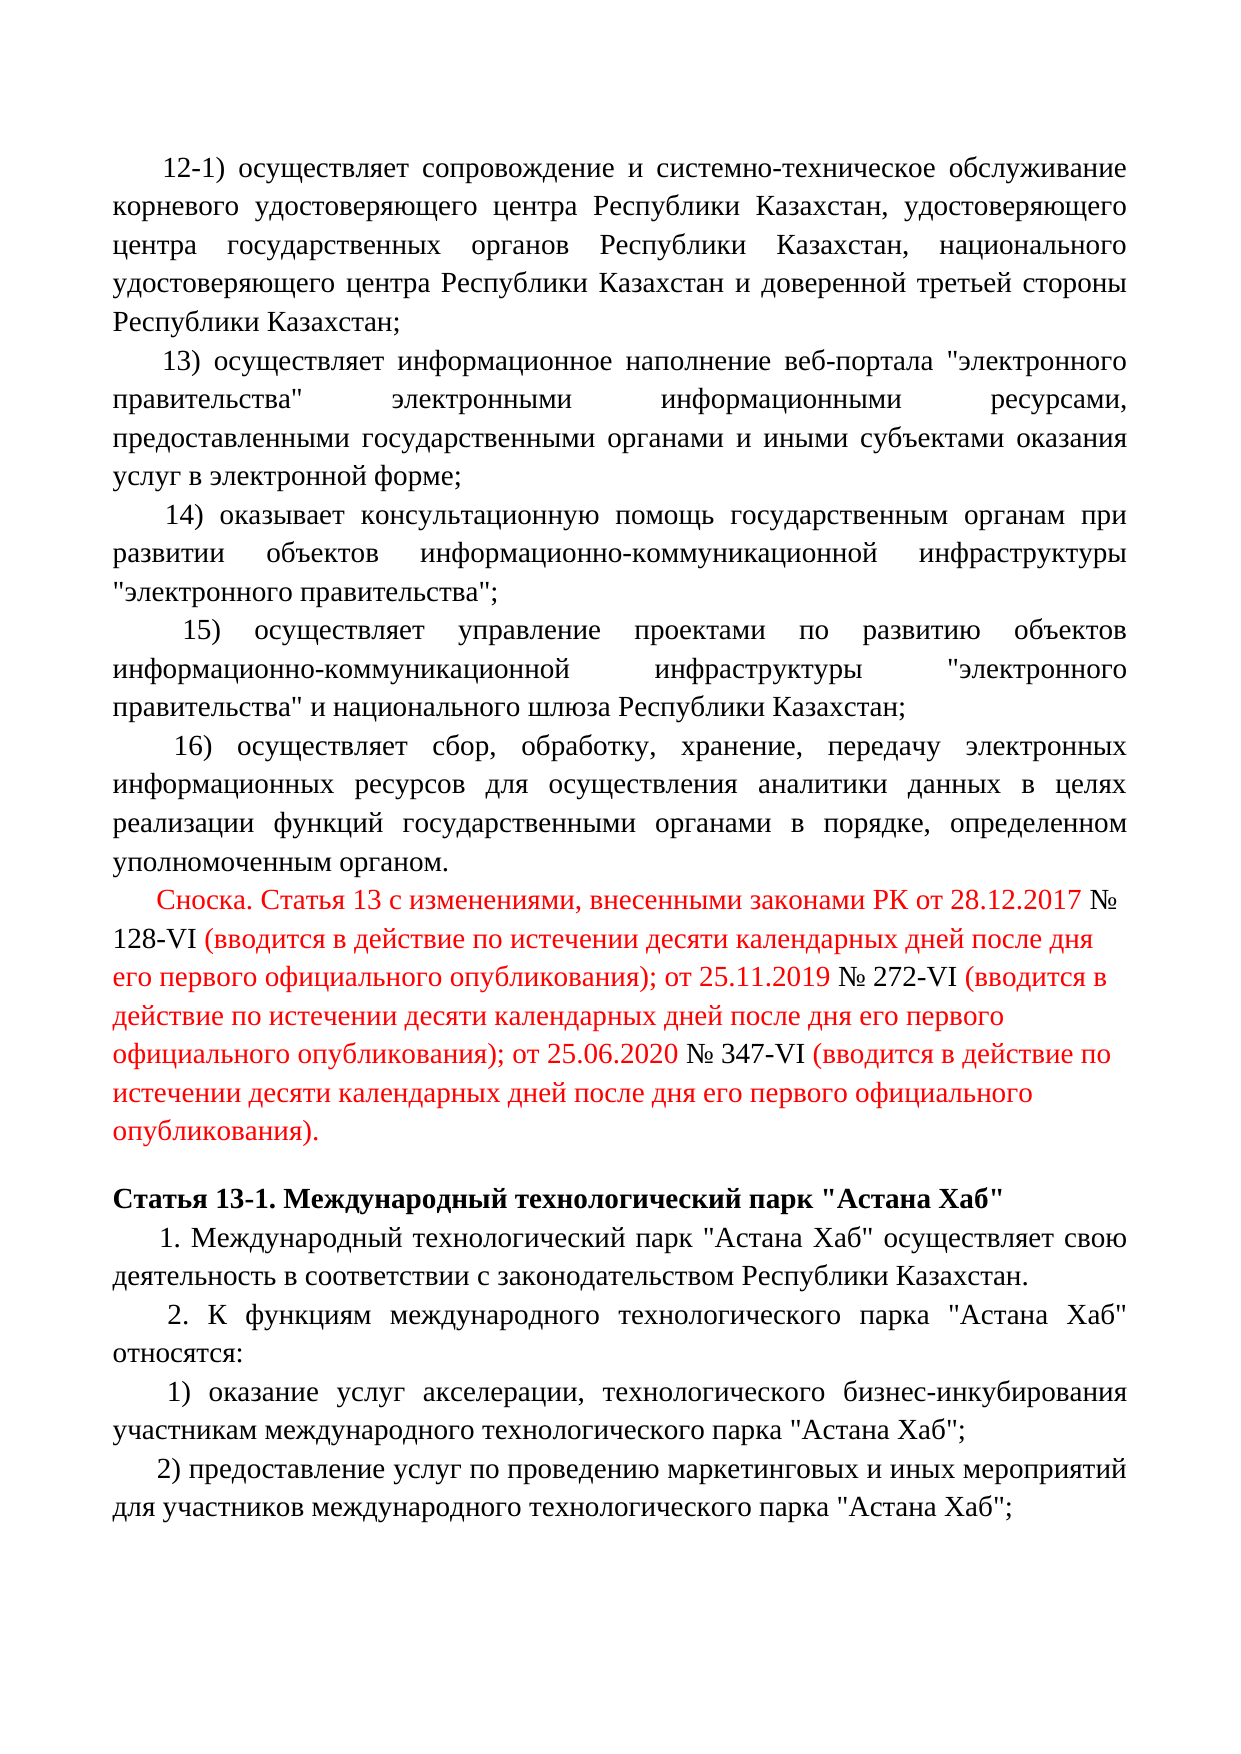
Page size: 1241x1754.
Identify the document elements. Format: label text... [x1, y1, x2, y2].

text 16) осуществляет сбор, обработку, хранение, передачу электронных информационных ресурсов для осуществления аналитики данных в целях реализации функций государственными органами в порядке, определенном уполномоченным органом. [112, 728, 1128, 877]
text Статья 13-1. Международный технологический парк "Астана Хаб" [112, 1181, 1128, 1215]
text 14) оказывает консультационную помощь государственным органам при развитии объектов информационно-коммуникационной инфраструктуры "электронного правительства"; [112, 497, 1128, 607]
text Сноска. Статья 13 с изменениями, внесенными законами РК от 28.12.2017 № 128-VI (вводится в действие по истечении десяти календарных дней после дня его первого официального опубликования); от 25.11.2019 № 272-VI (вводится в действие по истечении десяти календарных дней после дня его первого официального опубликования); от 25.06.2020 № 347-VI (вводится в действие по истечении десяти календарных дней после дня его первого официального опубликования). [112, 882, 1128, 1177]
text 2. К функциям международного технологического парка "Астана Хаб" относятся: [112, 1297, 1128, 1369]
text 13) осуществляет информационное наполнение веб-портала "электронного правительства" электронными информационными ресурсами, предоставленными государственными органами и иными субъектами оказания услуг в электронной форме; [112, 343, 1128, 492]
text 15) осуществляет управление проектами по развитию объектов информационно-коммуникационной инфраструктуры "электронного правительства" и национального шлюза Республики Казахстан; [112, 612, 1128, 723]
text 12-1) осуществляет сопровождение и системно-техническое обслуживание корневого удостоверяющего центра Республики Казахстан, удостоверяющего центра государственных органов Республики Казахстан, национального удостоверяющего центра Республики Казахстан и доверенной третьей стороны Республики Казахстан; [112, 150, 1128, 338]
text 1. Международный технологический парк "Астана Хаб" осуществляет свою деятельность в соответствии с законодательством Республики Казахстан. [112, 1220, 1128, 1292]
text 2) предоставление услуг по проведению маркетинговых и иных мероприятий для участников международного технологического парка "Астана Хаб"; [112, 1451, 1128, 1523]
text 1) оказание услуг акселерации, технологического бизнес-инкубирования участникам международного технологического парка "Астана Хаб"; [112, 1374, 1128, 1446]
